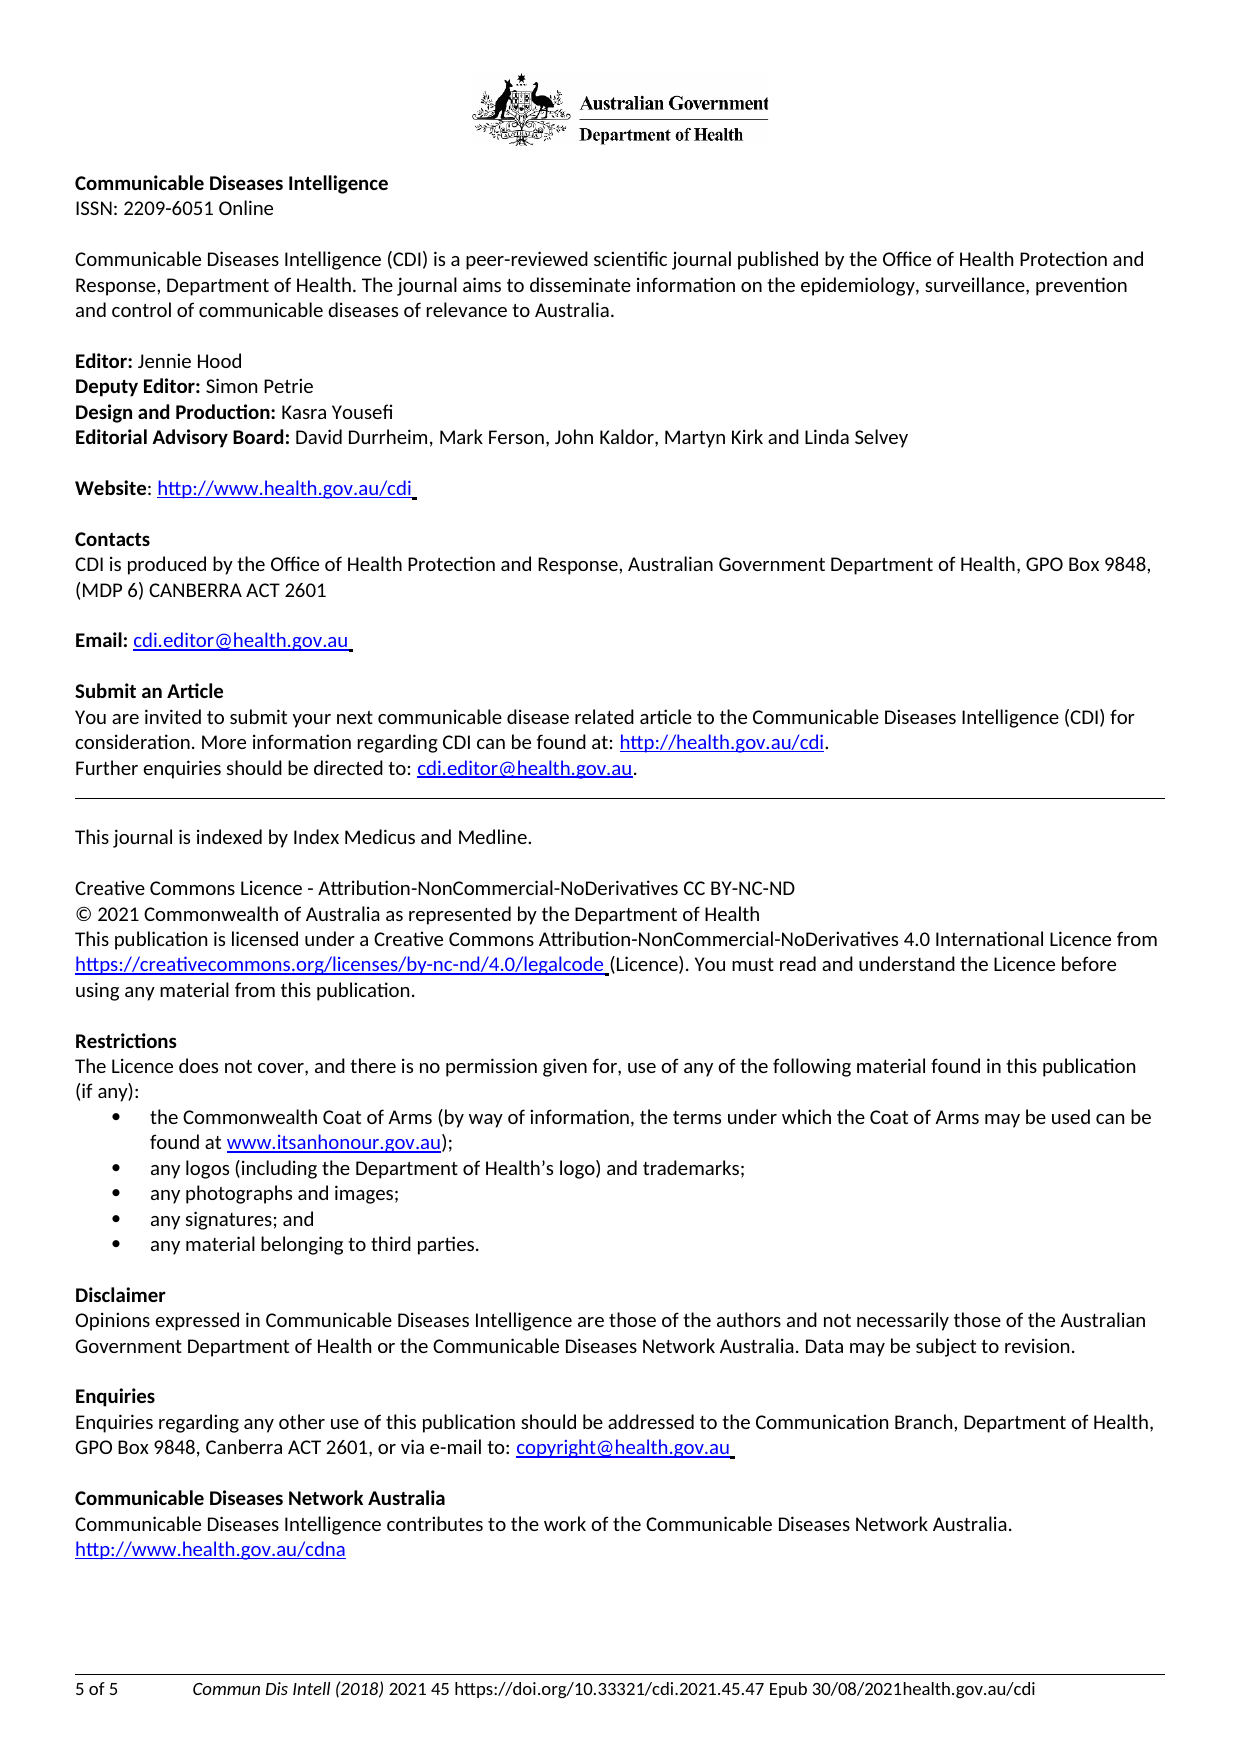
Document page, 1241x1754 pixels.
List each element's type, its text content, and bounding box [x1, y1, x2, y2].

text Contacts CDI is produced by the Office of Health Protection and Response, Australian Government Department of Health, GPO Box 9848, (MDP 6) CANBERRA ACT 2601 [75, 526, 1165, 602]
list any photographs and images; [112, 1180, 1165, 1206]
text ISSN: 2209-6051 Online [75, 196, 1165, 221]
list the Commonwealth Coat of Arms (by way of information, the terms under which the Coat of Arms may be used can be found at www.itsanhonour.gov.au); [112, 1104, 1165, 1155]
text Deputy Editor: Simon Petrie [75, 373, 1165, 399]
list any signatures; and [112, 1206, 1165, 1231]
text Enquiries Enquiries regarding any other use of this publication should be addressed to the Communication Branch, Department of Health, GPO Box 9848, Canberra ACT 2601, or via e-mail to: copyright@health.gov.au [75, 1384, 1165, 1460]
text Editorial Advisory Board: David Durrheim, Mark Ferson, John Kaldor, Martyn Kirk and Linda Selvey [75, 424, 1165, 450]
text This publication is licensed under a Creative Commons Attribution-NonCommercial-NoDerivatives 4.0 International Licence from https://creativecommons.org/licenses/by-nc-nd/4.0/legalcode (Licence). You must read and understand the Licence before using any material from this publication. [75, 926, 1165, 1002]
text Submit an Article You are invited to submit your next communicable disease related article to the Communicable Diseases Intelligence (CDI) for consideration. More information regarding CDI can be found at: http://health.gov.au/cdi. [75, 678, 1165, 755]
text Further enquiries should be directed to: cdi.editor@health.gov.au. [75, 755, 1165, 780]
list any material belonging to third parties. [112, 1231, 1165, 1257]
text Restrictions The Licence does not cover, and there is no permission given for, use of any of the following material found in this publication (if any): [75, 1028, 1165, 1104]
text Editor: Jennie Hood [75, 348, 1165, 373]
text Disclaimer Opinions expressed in Communicable Diseases Intelligence are those of the authors and not necessarily those of the Australian Government Department of Health or the Communicable Diseases Network Australia. Data may be subject to revision. [75, 1282, 1165, 1358]
list any logos (including the Department of Health’s logo) and trademarks; [112, 1155, 1165, 1180]
text © 2021 Commonwealth of Australia as represented by the Department of Health [75, 901, 1165, 926]
text Email: cdi.editor@health.gov.au [75, 628, 1165, 653]
text Communicable Diseases Network Australia Communicable Diseases Intelligence contributes to the work of the Communicable Diseases Network Australia. http://www.health.gov.au/cdna [75, 1485, 1165, 1562]
text This journal is indexed by Index Medicus and Medline. [75, 824, 1165, 850]
text Creative Commons Licence - Attribution-NonCommercial-NoDerivatives CC BY-NC-ND [75, 875, 1165, 901]
picture [472, 73, 769, 146]
text Website: http://www.health.gov.au/cdi [75, 475, 1165, 501]
text Design and Production: Kasra Yousefi [75, 399, 1165, 424]
text Communicable Diseases Intelligence (CDI) is a peer-reviewed scientific journal published by the Office of Health Protection and Response, Department of Health. The journal aims to disseminate information on the epidemiology, surveillance, prevention and control of communicable diseases of relevance to Australia. [75, 246, 1165, 323]
text Communicable Diseases Intelligence [75, 170, 1165, 196]
